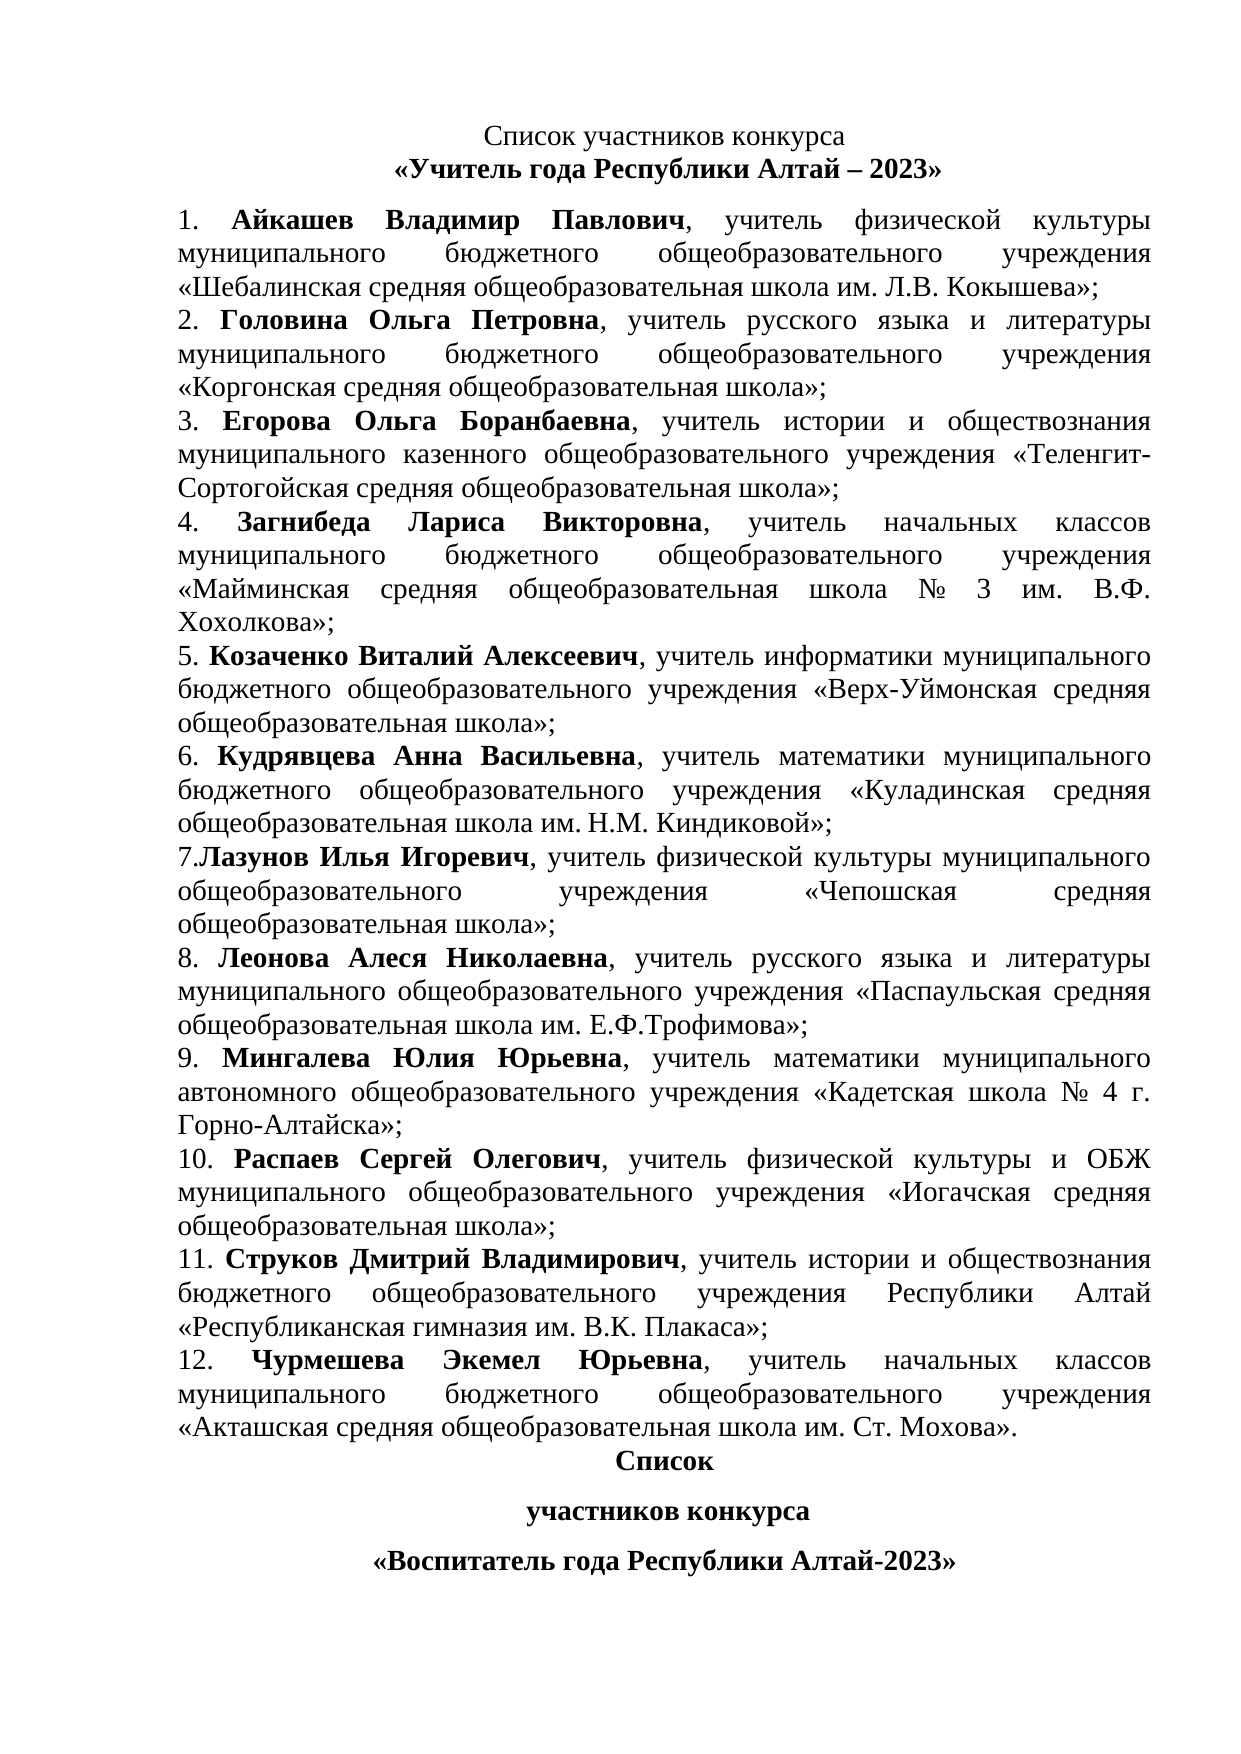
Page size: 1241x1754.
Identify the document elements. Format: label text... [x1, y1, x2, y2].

text 3. Егорова Ольга Боранбаевна, учитель истории и обществознания муниципального казенного общеобразовательного учреждения «Теленгит-Сортогойская средняя общеобразовательная школа»; [177, 403, 1152, 504]
text участников конкурса [177, 1493, 1152, 1527]
text Список участников конкурса [177, 118, 1152, 152]
text 5. Козаченко Виталий Алексеевич, учитель информатики муниципального бюджетного общеобразовательного учреждения «Верх-Уймонская средняя общеобразовательная школа»; [177, 638, 1152, 738]
text Список [177, 1443, 1152, 1476]
text «Воспитатель года Республики Алтай-2023» [177, 1543, 1152, 1577]
text «Учитель года Республики Алтай – 2023» [177, 152, 1152, 185]
text 9. Мингалева Юлия Юрьевна, учитель математики муниципального автономного общеобразовательного учреждения «Кадетская школа № 4 г. Горно-Алтайска»; [177, 1040, 1152, 1141]
text 11. Струков Дмитрий Владимирович, учитель истории и обществознания бюджетного общеобразовательного учреждения Республики Алтай «Республиканская гимназия им. В.К. Плакаса»; [177, 1242, 1152, 1342]
text 10. Распаев Сергей Олегович, учитель физической культуры и ОБЖ муниципального общеобразовательного учреждения «Иогачская средняя общеобразовательная школа»; [177, 1141, 1152, 1242]
text 7.Лазунов Илья Игоревич, учитель физической культуры муниципального общеобразовательного учреждения «Чепошская средняя общеобразовательная школа»; [177, 839, 1152, 940]
text 12. Чурмешева Экемел Юрьевна, учитель начальных классов муниципального бюджетного общеобразовательного учреждения «Акташская средняя общеобразовательная школа им. Ст. Мохова». [177, 1342, 1152, 1443]
text 4. Загнибеда Лариса Викторовна, учитель начальных классов муниципального бюджетного общеобразовательного учреждения «Майминская средняя общеобразовательная школа № 3 им. В.Ф. Хохолкова»; [177, 504, 1152, 638]
text 2. Головина Ольга Петровна, учитель русского языка и литературы муниципального бюджетного общеобразовательного учреждения «Коргонская средняя общеобразовательная школа»; [177, 302, 1152, 403]
text 6. Кудрявцева Анна Васильевна, учитель математики муниципального бюджетного общеобразовательного учреждения «Куладинская средняя общеобразовательная школа им. Н.М. Киндиковой»; [177, 738, 1152, 839]
text 1. Айкашев Владимир Павлович, учитель физической культуры муниципального бюджетного общеобразовательного учреждения «Шебалинская средняя общеобразовательная школа им. Л.В. Кокышева»; [177, 202, 1152, 302]
text 8. Леонова Алеся Николаевна, учитель русского языка и литературы муниципального общеобразовательного учреждения «Паспаульская средняя общеобразовательная школа им. Е.Ф.Трофимова»; [177, 940, 1152, 1040]
